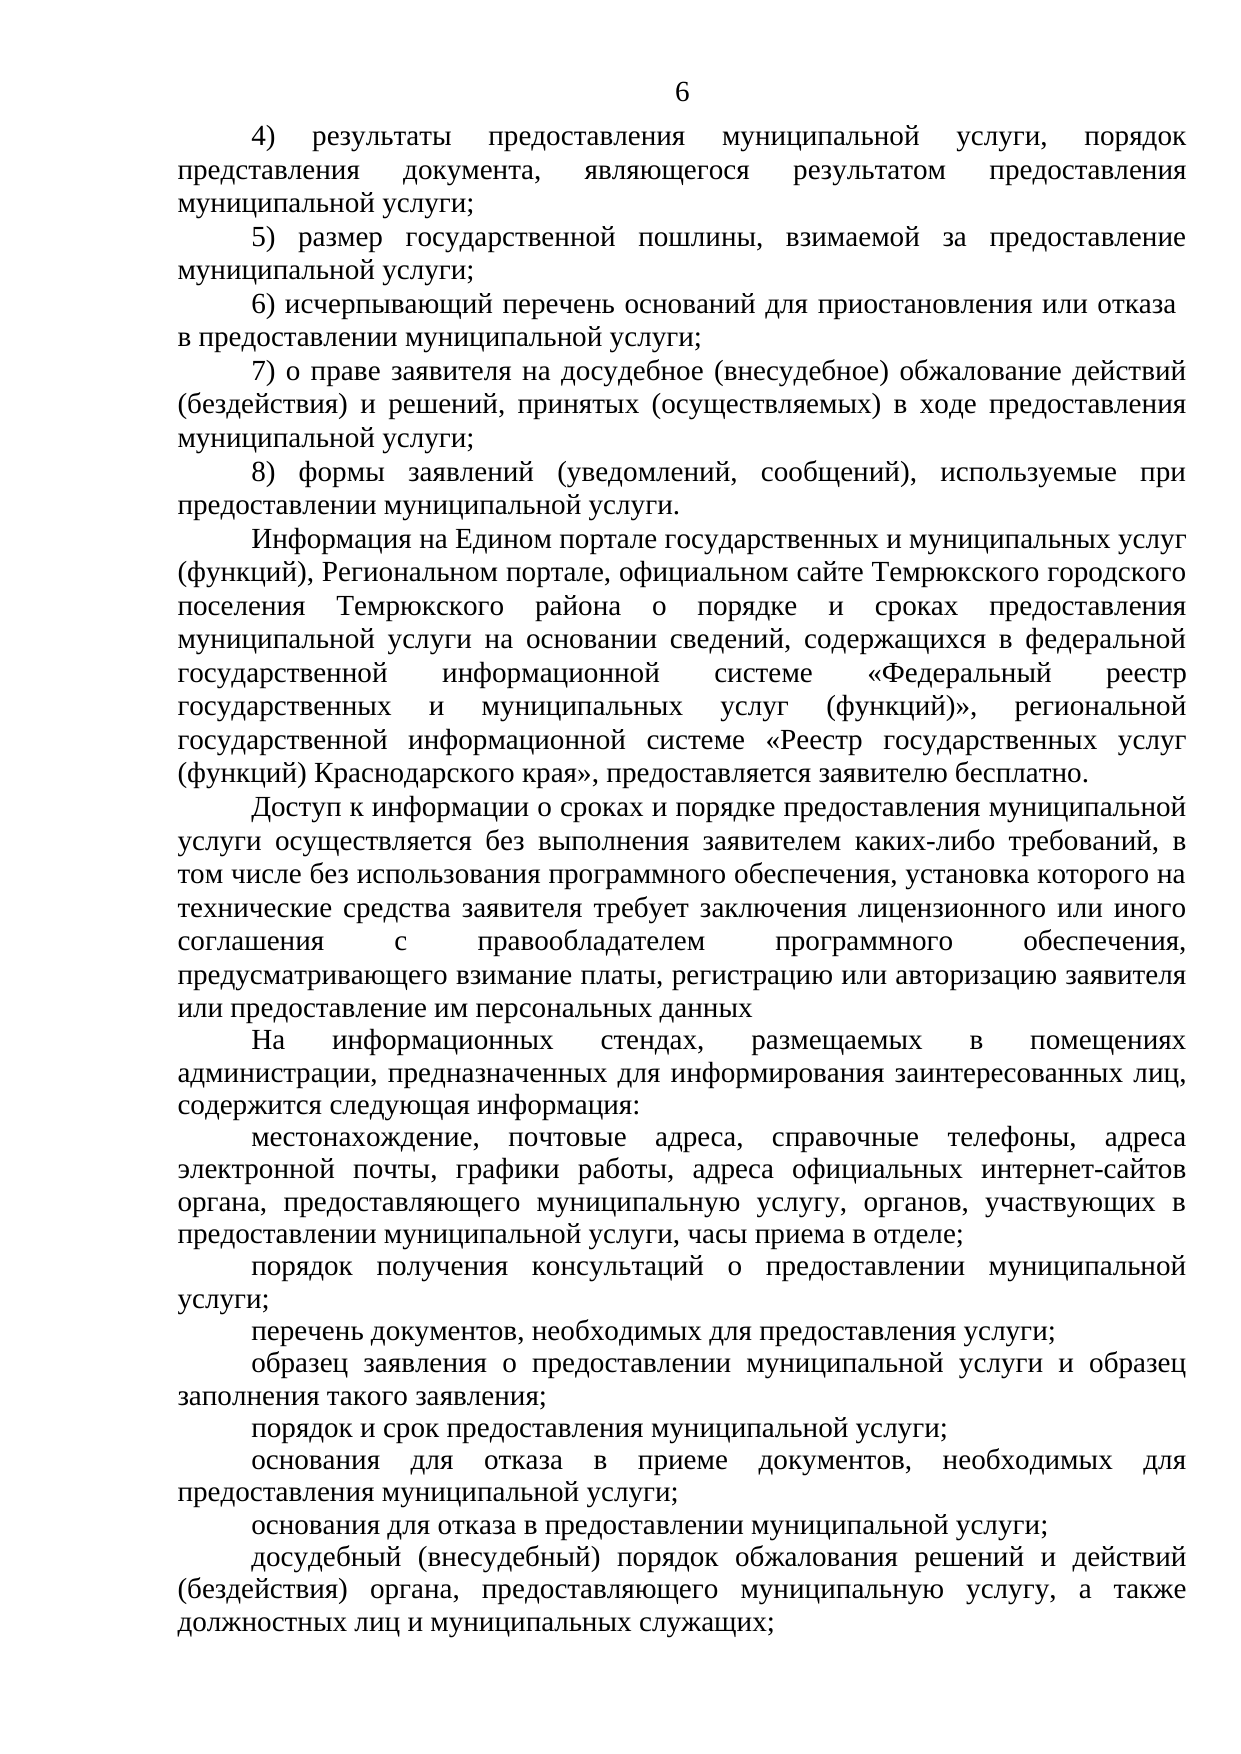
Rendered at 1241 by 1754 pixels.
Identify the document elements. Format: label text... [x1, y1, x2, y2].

text Доступ к информации о сроках и порядке предоставления муниципальной услуги осуществляется без выполнения заявителем каких-либо требований, в том числе без использования программного обеспечения, установка которого на технические средства заявителя требует заключения лицензионного или иного соглашения с правообладателем программного обеспечения, предусматривающего взимание платы, регистрацию или авторизацию заявителя или предоставление им персональных данных [177, 789, 1187, 1024]
text 7) о праве заявителя на досудебное (внесудебное) обжалование действий (бездействия) и решений, принятых (осуществляемых) в ходе предоставления муниципальной услуги; [177, 353, 1187, 454]
text порядок и срок предоставления муниципальной услуги; [177, 1411, 1187, 1444]
text 6) исчерпывающий перечень оснований для приостановления или отказа в предоставлении муниципальной услуги; [177, 286, 1187, 353]
text перечень документов, необходимых для предоставления услуги; [177, 1314, 1187, 1347]
text На информационных стендах, размещаемых в помещениях администрации, предназначенных для информирования заинтересованных лиц, содержится следующая информация: [177, 1024, 1187, 1121]
text 8) формы заявлений (уведомлений, сообщений), используемые при предоставлении муниципальной услуги. [177, 454, 1187, 521]
text основания для отказа в приеме документов, необходимых для предоставления муниципальной услуги; [177, 1444, 1187, 1508]
text порядок получения консультаций о предоставлении муниципальной услуги; [177, 1250, 1187, 1314]
text основания для отказа в предоставлении муниципальной услуги; [177, 1508, 1187, 1541]
text Информация на Едином портале государственных и муниципальных услуг (функций), Региональном портале, официальном сайте Темрюкского городского поселения Темрюкского района о порядке и сроках предоставления муниципальной услуги на основании сведений, содержащихся в федеральной государственной информационной системе «Федеральный реестр государственных и муниципальных услуг (функций)», региональной государственной информационной системе «Реестр государственных услуг (функций) Краснодарского края», предоставляется заявителю бесплатно. [177, 521, 1187, 789]
text 4) результаты предоставления муниципальной услуги, порядок представления документа, являющегося результатом предоставления муниципальной услуги; [177, 118, 1187, 219]
text образец заявления о предоставлении муниципальной услуги и образец заполнения такого заявления; [177, 1347, 1187, 1411]
text досудебный (внесудебный) порядок обжалования решений и действий (бездействия) органа, предоставляющего муниципальную услугу, а также должностных лиц и муниципальных служащих; [177, 1541, 1187, 1637]
text 5) размер государственной пошлины, взимаемой за предоставление муниципальной услуги; [177, 219, 1187, 286]
